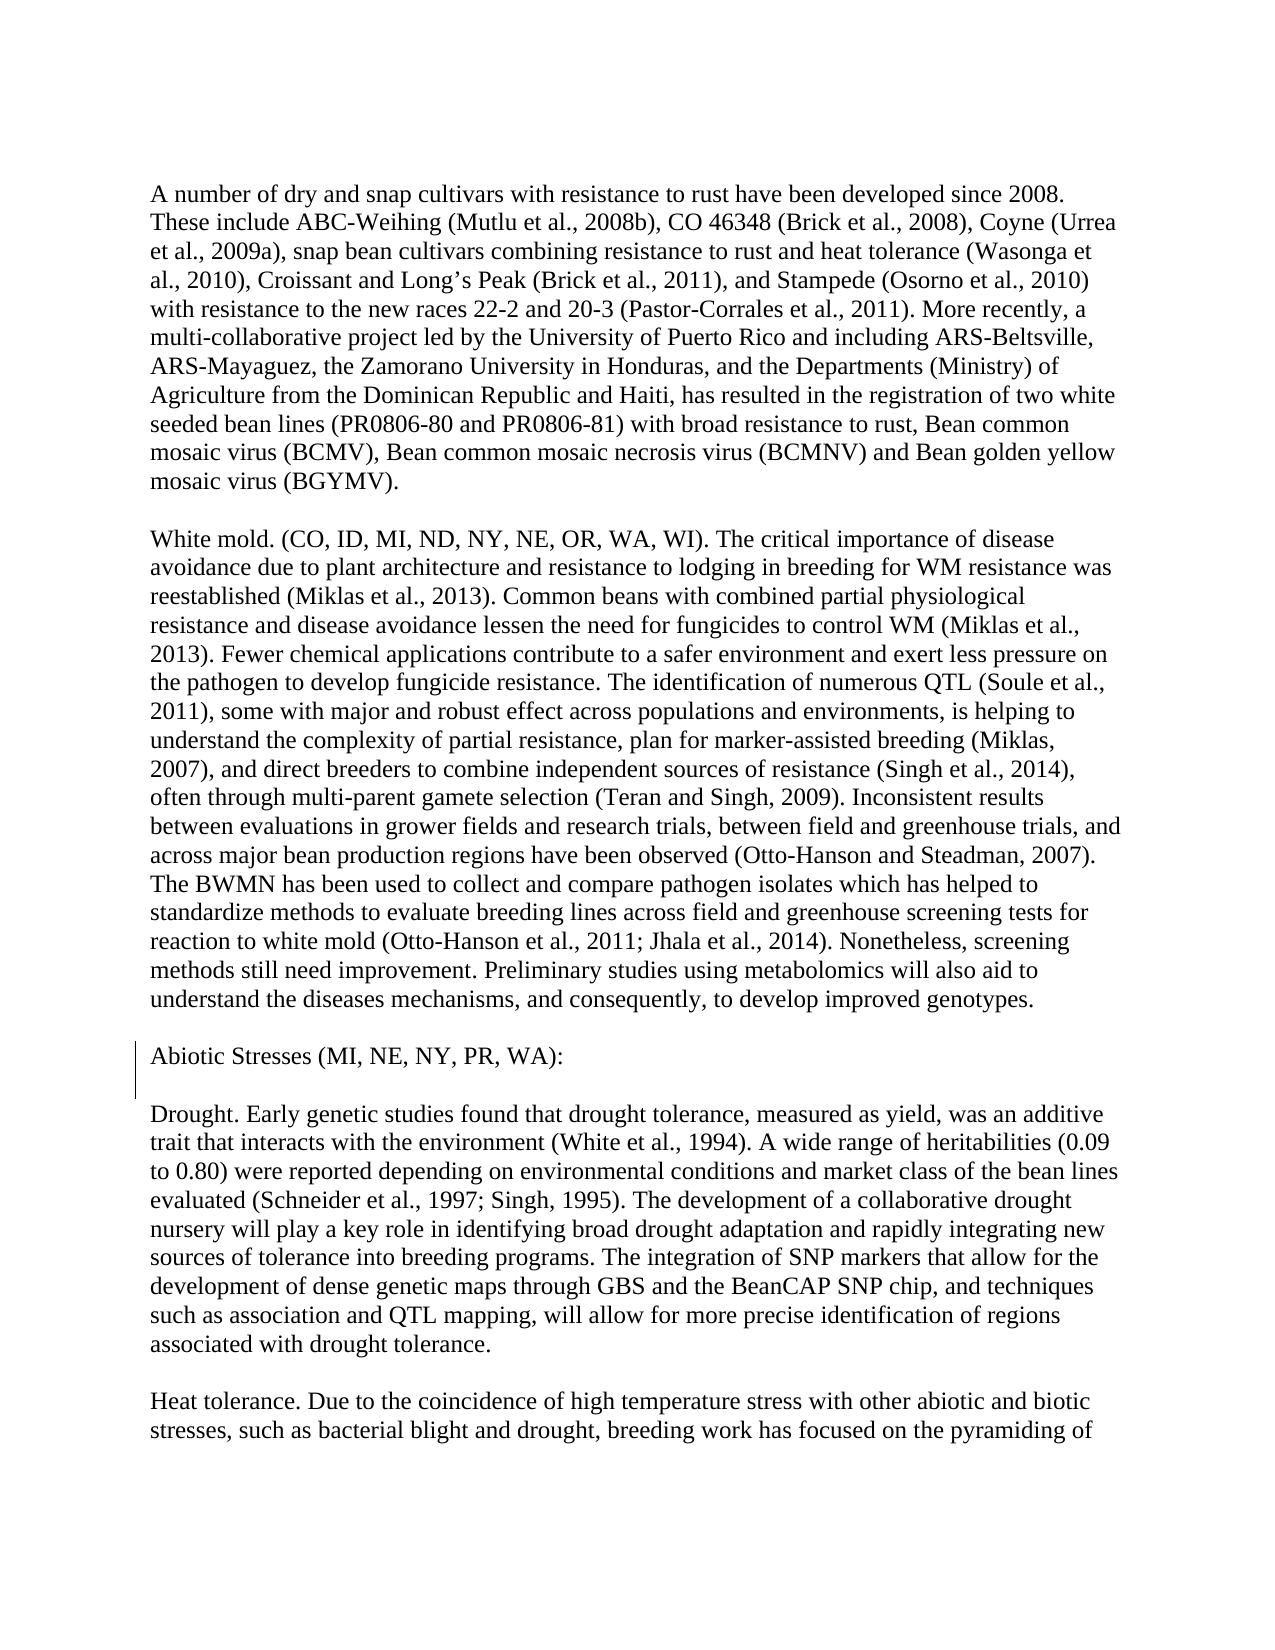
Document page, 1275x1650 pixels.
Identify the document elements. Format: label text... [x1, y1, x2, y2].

text Abiotic Stresses (MI, NE, NY, PR, WA): [150, 1041, 1125, 1070]
text A number of dry and snap cultivars with resistance to rust have been developed since 2008. These include ABC-Weihing (Mutlu et al., 2008b), CO 46348 (Brick et al., 2008), Coyne (Urrea et al., 2009a), snap bean cultivars combining resistance to rust and heat tolerance (Wasonga et al., 2010), Croissant and Long’s Peak (Brick et al., 2011), and Stampede (Osorno et al., 2010) with resistance to the new races 22-2 and 20-3 (Pastor-Corrales et al., 2011). More recently, a multi-collaborative project led by the University of Puerto Rico and including ARS-Beltsville, ARS-Mayaguez, the Zamorano University in Honduras, and the Departments (Ministry) of Agriculture from the Dominican Republic and Haiti, has resulted in the registration of two white seeded bean lines (PR0806-80 and PR0806-81) with broad resistance to rust, Bean common mosaic virus (BCMV), Bean common mosaic necrosis virus (BCMNV) and Bean golden yellow mosaic virus (BGYMV). [150, 179, 1125, 495]
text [150, 1386, 1125, 1444]
text Drought. Early genetic studies found that drought tolerance, measured as yield, was an additive trait that interacts with the environment (White et al., 1994). A wide range of heritabilities (0.09 to 0.80) were reported depending on environmental conditions and market class of the bean lines evaluated (Schneider et al., 1997; Singh, 1995). The development of a collaborative drought nursery will play a key role in identifying broad drought adaptation and rapidly integrating new sources of tolerance into breeding programs. The integration of SNP markers that allow for the development of dense genetic maps through GBS and the BeanCAP SNP chip, and techniques such as association and QTL mapping, will allow for more precise identification of regions associated with drought tolerance. [150, 1099, 1125, 1357]
text White mold. (CO, ID, MI, ND, NY, NE, OR, WA, WI). The critical importance of disease avoidance due to plant architecture and resistance to lodging in breeding for WM resistance was reestablished (Miklas et al., 2013). Common beans with combined partial physiological resistance and disease avoidance lessen the need for fungicides to control WM (Miklas et al., 2013). Fewer chemical applications contribute to a safer environment and exert less pressure on the pathogen to develop fungicide resistance. The identification of numerous QTL (Soule et al., 2011), some with major and robust effect across populations and environments, is helping to understand the complexity of partial resistance, plan for marker-assisted breeding (Miklas, 2007), and direct breeders to combine independent sources of resistance (Singh et al., 2014), often through multi-parent gamete selection (Teran and Singh, 2009). Inconsistent results between evaluations in grower fields and research trials, between field and greenhouse trials, and across major bean production regions have been observed (Otto-Hanson and Steadman, 2007). The BWMN has been used to collect and compare pathogen isolates which has helped to standardize methods to evaluate breeding lines across field and greenhouse screening tests for reaction to white mold (Otto-Hanson et al., 2011; Jhala et al., 2014). Nonetheless, screening methods still need improvement. Preliminary studies using metabolomics will also aid to understand the diseases mechanisms, and consequently, to develop improved genotypes. [150, 524, 1125, 1012]
